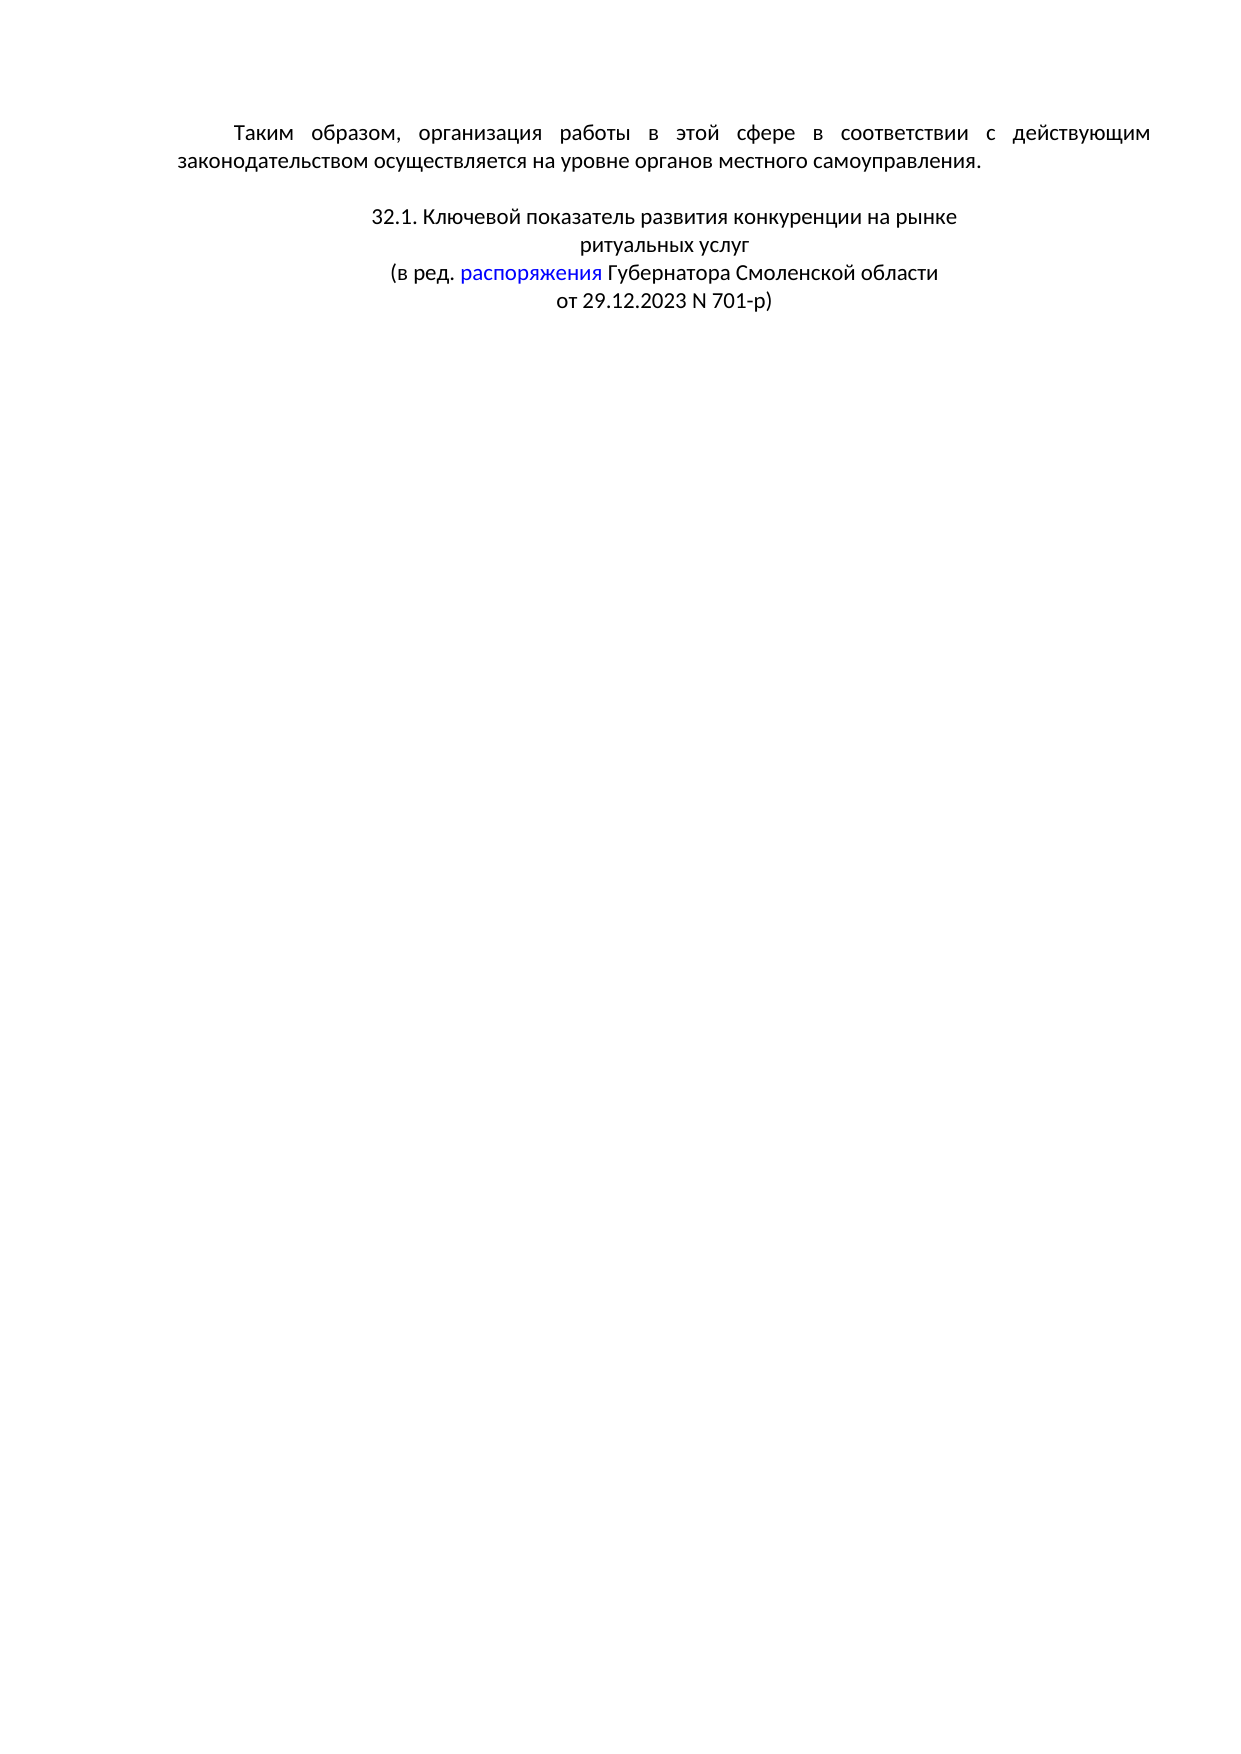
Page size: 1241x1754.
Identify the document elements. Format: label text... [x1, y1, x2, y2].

text ритуальных услуг [177, 230, 1152, 258]
text (в ред. распоряжения Губернатора Смоленской области [177, 258, 1152, 286]
text от 29.12.2023 N 701-р) [177, 286, 1152, 314]
text Таким образом, организация работы в этой сфере в соответствии с действующим законодательством осуществляется на уровне органов местного самоуправления. [177, 118, 1152, 174]
text 32.1. Ключевой показатель развития конкуренции на рынке [177, 202, 1152, 230]
